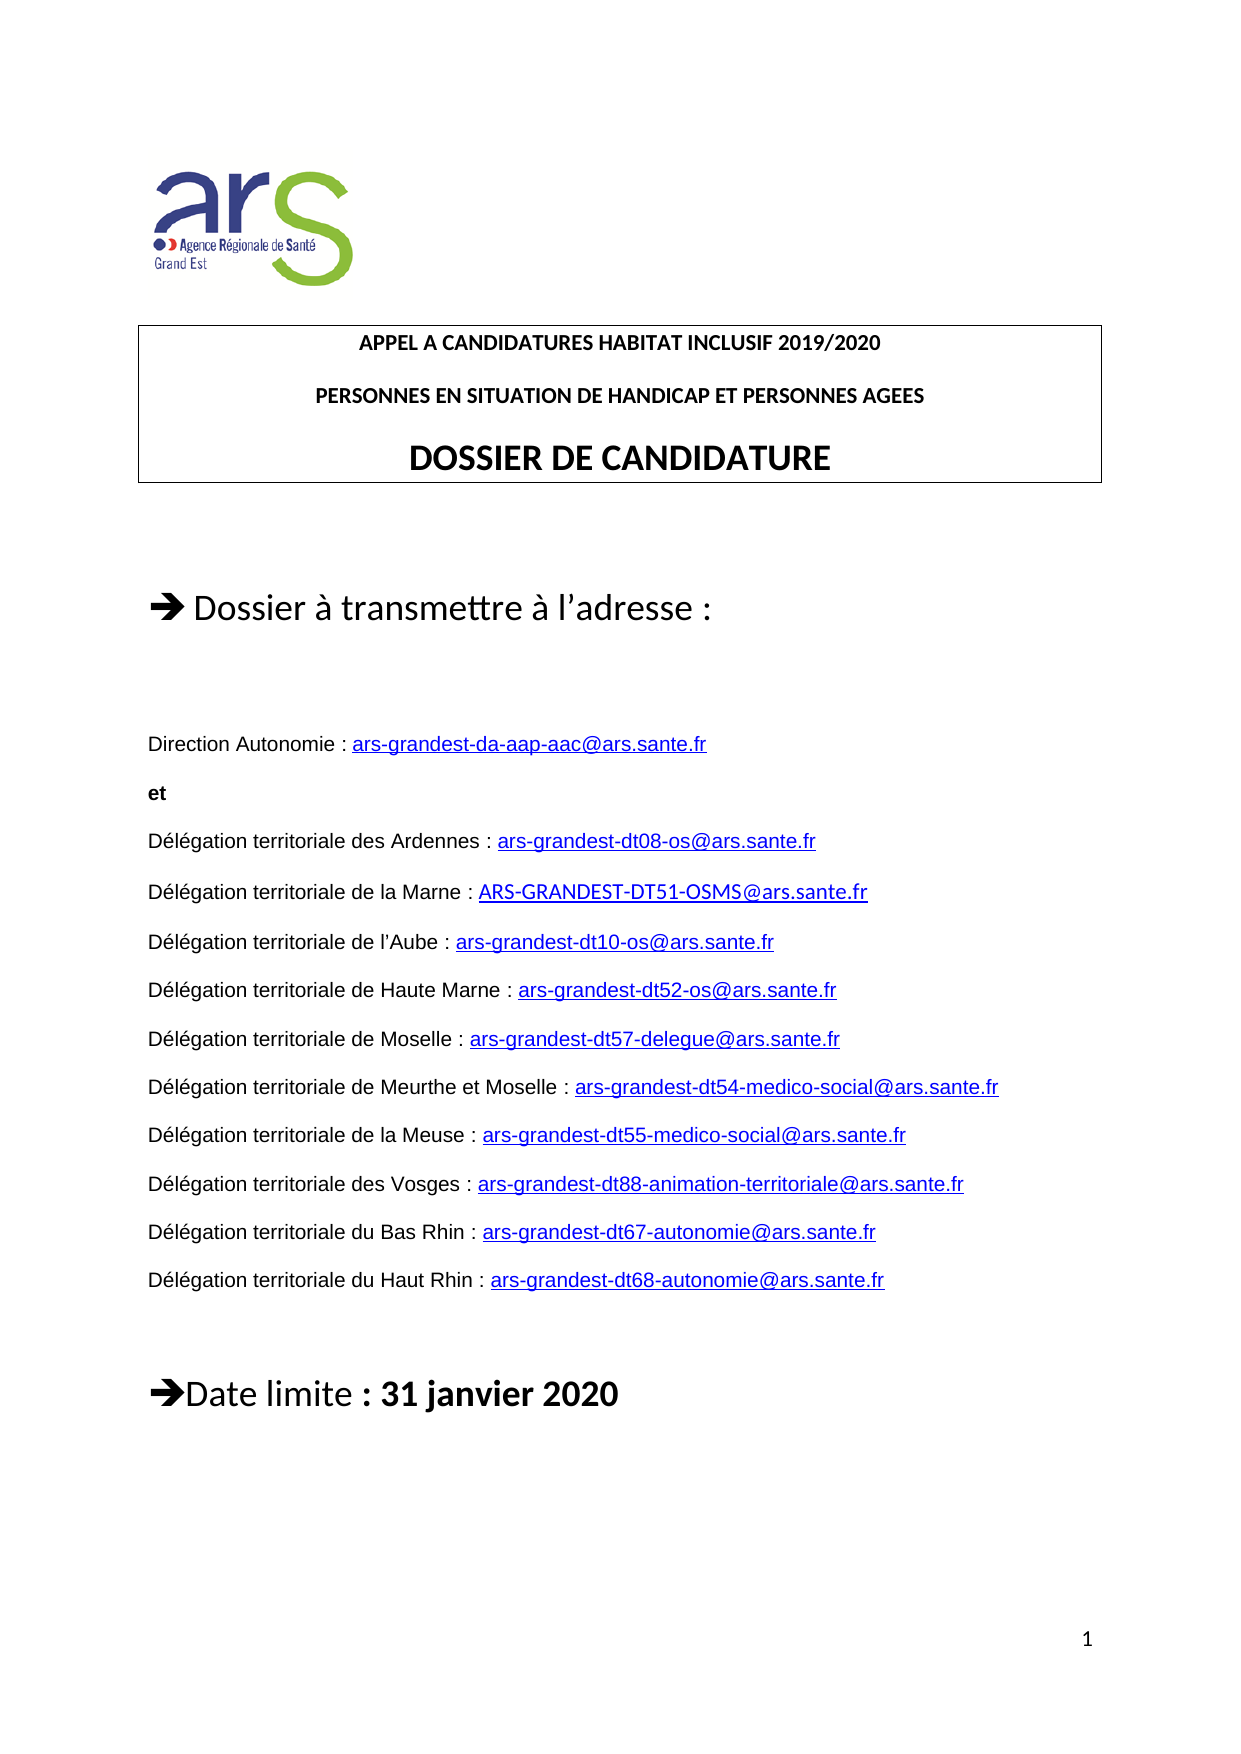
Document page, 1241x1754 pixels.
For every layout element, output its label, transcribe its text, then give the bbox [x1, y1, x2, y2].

text Délégation territoriale des Ardennes : ars-grandest-dt08-os@ars.sante.fr [148, 829, 1093, 853]
text Délégation territoriale du Bas Rhin : ars-grandest-dt67-autonomie@ars.sante.fr [148, 1220, 1093, 1244]
text Direction Autonomie : ars-grandest-da-aap-aac@ars.sante.fr [148, 731, 1093, 755]
text PERSONNES EN SITUATION DE HANDICAP ET PERSONNES AGEES [139, 378, 1101, 409]
text Délégation territoriale de Meurthe et Moselle : ars-grandest-dt54-medico-social@ars.sante.fr [148, 1075, 1093, 1099]
text Date limite : 31 janvier 2020 [148, 1370, 1093, 1416]
text Délégation territoriale de Moselle : ars-grandest-dt57-delegue@ars.sante.fr [148, 1027, 1093, 1051]
text et [148, 780, 1093, 804]
text Dossier à transmettre à l’adresse : [148, 584, 1093, 630]
text Délégation territoriale du Haut Rhin : ars-grandest-dt68-autonomie@ars.sante.fr [148, 1268, 1093, 1292]
text Délégation territoriale de Haute Marne : ars-grandest-dt52-os@ars.sante.fr [148, 978, 1093, 1002]
text Délégation territoriale de l’Aube : ars-grandest-dt10-os@ars.sante.fr [148, 930, 1093, 954]
picture [147, 147, 354, 300]
text Délégation territoriale de la Meuse : ars-grandest-dt55-medico-social@ars.sante.fr [148, 1123, 1093, 1147]
text Délégation territoriale des Vosges : ars-grandest-dt88-animation-territoriale@ars.sante.fr [148, 1172, 1093, 1196]
text APPEL A CANDIDATURES HABITAT INCLUSIF 2019/2020 [139, 326, 1101, 356]
text DOSSIER DE CANDIDATURE [139, 431, 1101, 482]
text Délégation territoriale de la Marne : ARS-GRANDEST-DT51-OSMS@ars.sante.fr [148, 877, 1093, 905]
